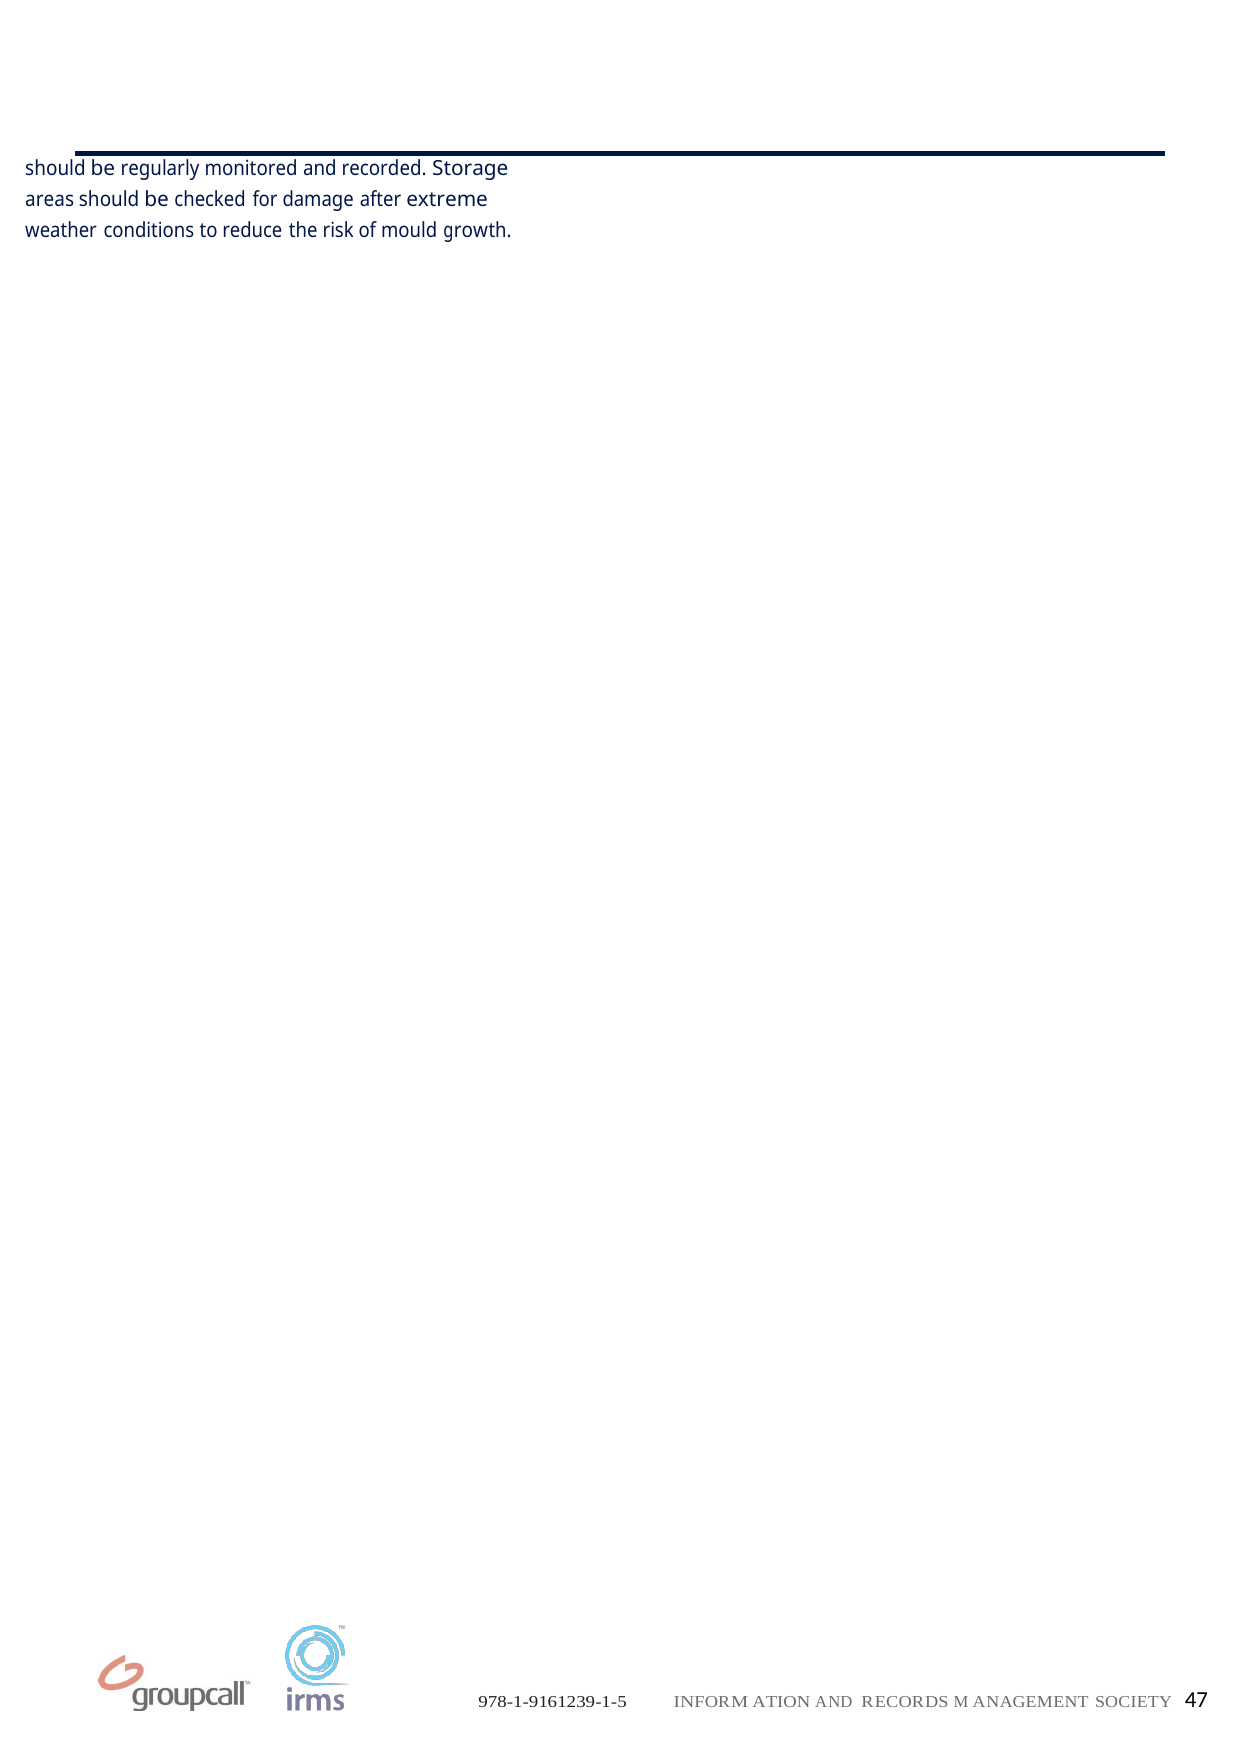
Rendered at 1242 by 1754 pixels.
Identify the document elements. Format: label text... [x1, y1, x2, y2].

picture [98, 1655, 251, 1711]
picture [284, 1625, 351, 1711]
